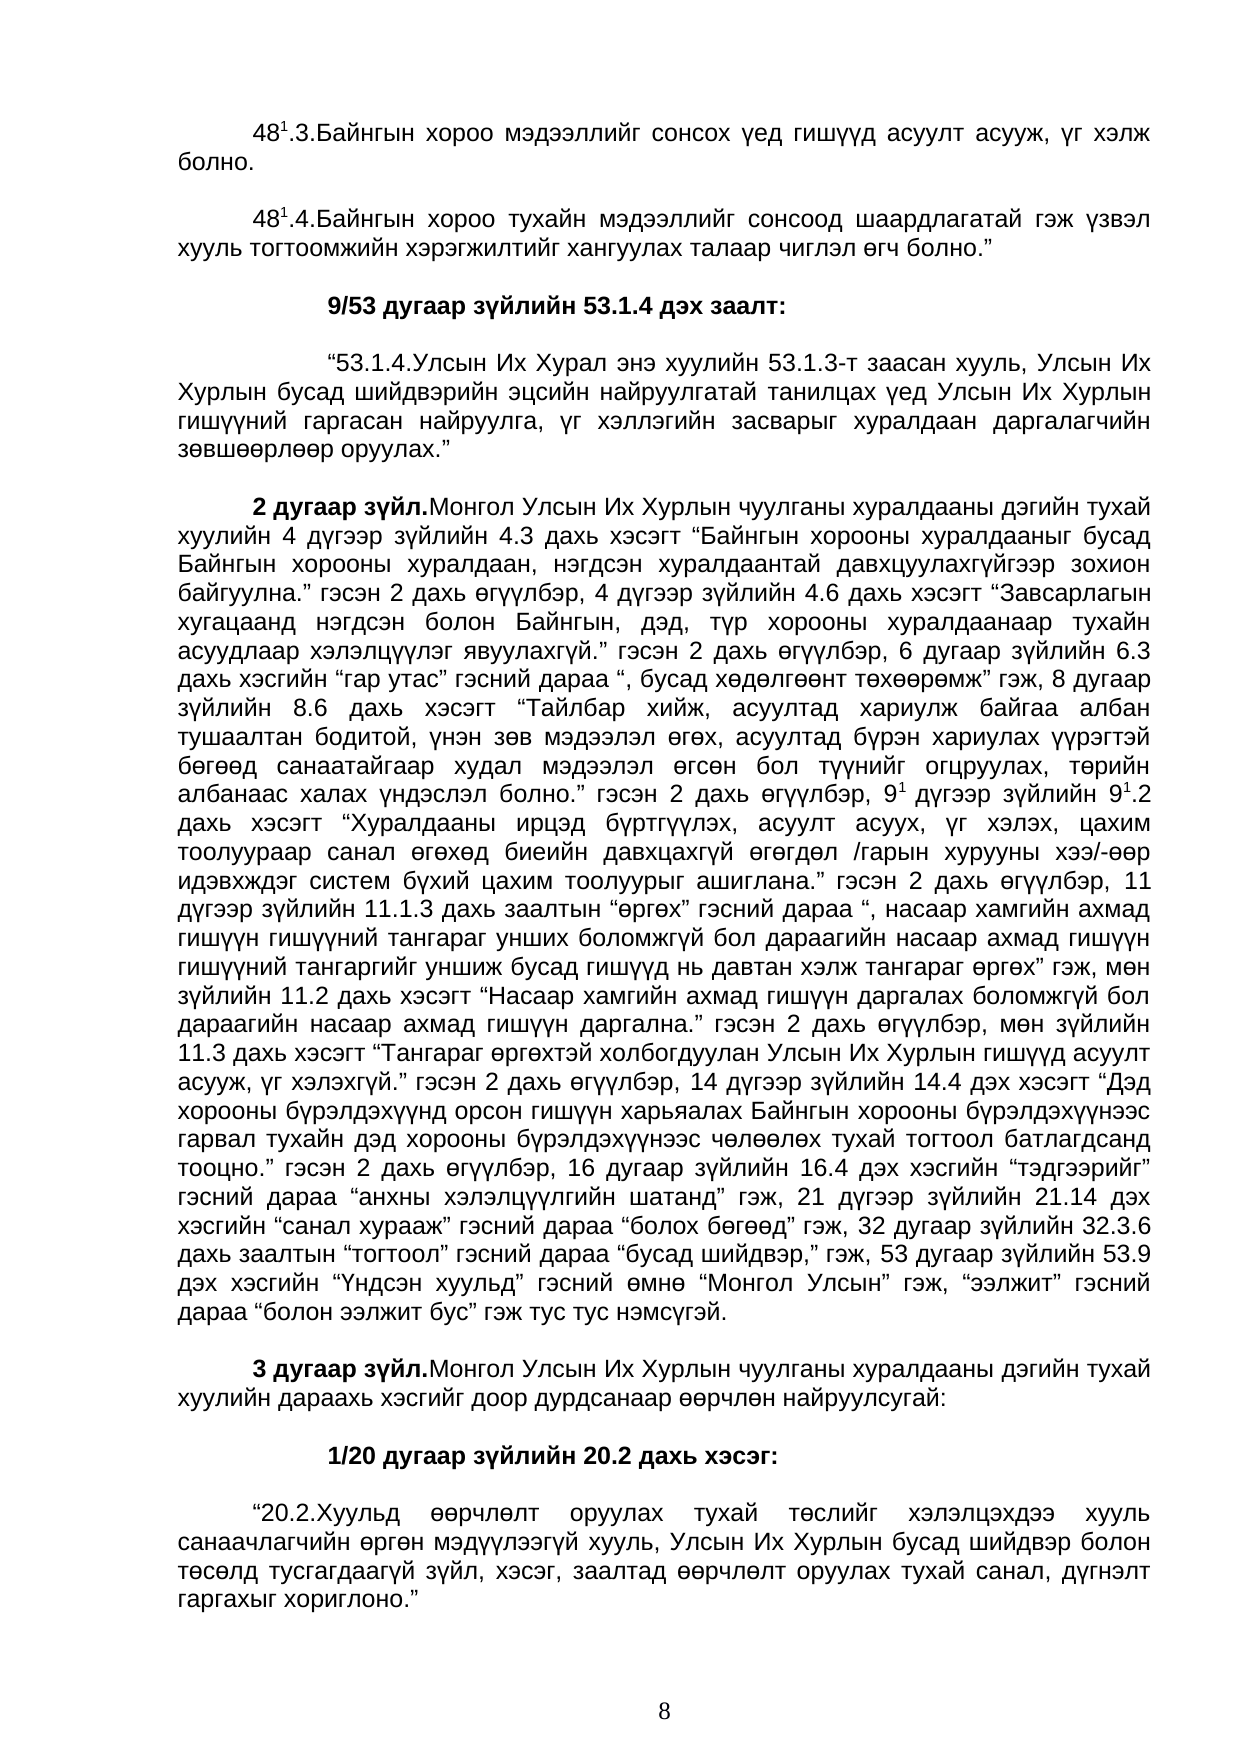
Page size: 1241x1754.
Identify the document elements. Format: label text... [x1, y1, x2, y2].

text 9/53 дугаар зүйлийн 53.1.4 дэх заалт: [177, 291, 1152, 319]
text 481.3.Байнгын хороо мэдээллийг сонсох үед гишүүд асуулт асууж, үг хэлж болно. [177, 118, 1152, 176]
text 2 дугаар зүйл.Монгол Улсын Их Хурлын чуулганы хуралдааны дэгийн тухай хуулийн 4 дүгээр зүйлийн 4.3 дахь хэсэгт “Байнгын хорооны хуралдааныг бусад Байнгын хорооны хуралдаан, нэгдсэн хуралдаантай давхцуулахгүйгээр зохион байгуулна.” гэсэн 2 дахь өгүүлбэр, 4 дүгээр зүйлийн 4.6 дахь хэсэгт “Завсарлагын хугацаанд нэгдсэн болон Байнгын, дэд, түр хорооны хуралдаанаар тухайн асуудлаар хэлэлцүүлэг явуулахгүй.” гэсэн 2 дахь өгүүлбэр, 6 дугаар зүйлийн 6.3 дахь хэсгийн “гар утас” гэсний дараа “, бусад хөдөлгөөнт төхөөрөмж” гэж, 8 дугаар зүйлийн 8.6 дахь хэсэгт “Тайлбар хийж, асуултад хариулж байгаа албан тушаалтан бодитой, үнэн зөв мэдээлэл өгөх, асуултад бүрэн хариулах үүрэгтэй бөгөөд санаатайгаар худал мэдээлэл өгсөн бол түүнийг огцруулах, төрийн албанаас халах үндэслэл болно.” гэсэн 2 дахь өгүүлбэр, 91 дүгээр зүйлийн 91.2 дахь хэсэгт “Хуралдааны ирцэд бүртгүүлэх, асуулт асуух, үг хэлэх, цахим тоолуураар санал өгөхөд биеийн давхцахгүй өгөгдөл /гарын хурууны хээ/-өөр идэвхждэг систем бүхий цахим тоолуурыг ашиглана.” гэсэн 2 дахь өгүүлбэр, 11 дүгээр зүйлийн 11.1.3 дахь заалтын “өргөх” гэсний дараа “, насаар хамгийн ахмад гишүүн гишүүний тангараг унших боломжгүй бол дараагийн насаар ахмад гишүүн гишүүний тангаргийг уншиж бусад гишүүд нь давтан хэлж тангараг өргөх” гэж, мөн зүйлийн 11.2 дахь хэсэгт “Насаар хамгийн ахмад гишүүн даргалах боломжгүй бол дараагийн насаар ахмад гишүүн даргална.” гэсэн 2 дахь өгүүлбэр, мөн зүйлийн 11.3 дахь хэсэгт “Тангараг өргөхтэй холбогдуулан Улсын Их Хурлын гишүүд асуулт асууж, үг хэлэхгүй.” гэсэн 2 дахь өгүүлбэр, 14 дүгээр зүйлийн 14.4 дэх хэсэгт “Дэд хорооны бүрэлдэхүүнд орсон гишүүн харьяалах Байнгын хорооны бүрэлдэхүүнээс гарвал тухайн дэд хорооны бүрэлдэхүүнээс чөлөөлөх тухай тогтоол батлагдсанд тооцно.” гэсэн 2 дахь өгүүлбэр, 16 дугаар зүйлийн 16.4 дэх хэсгийн “тэдгээрийг” гэсний дараа “анхны хэлэлцүүлгийн шатанд” гэж, 21 дүгээр зүйлийн 21.14 дэх хэсгийн “санал хурааж” гэсний дараа “болох бөгөөд” гэж, 32 дугаар зүйлийн 32.3.6 дахь заалтын “тогтоол” гэсний дараа “бусад шийдвэр,” гэж, 53 дугаар зүйлийн 53.9 дэх хэсгийн “Үндсэн хуульд” гэсний өмнө “Монгол Улсын” гэж, “ээлжит” гэсний дараа “болон ээлжит бус” гэж тус тус нэмсүгэй. [177, 492, 1152, 1326]
text 481.4.Байнгын хороо тухайн мэдээллийг сонсоод шаардлагатай гэж үзвэл хууль тогтоомжийн хэрэгжилтийг хангуулах талаар чиглэл өгч болно.” [177, 204, 1152, 262]
text “20.2.Хуульд өөрчлөлт оруулах тухай төслийг хэлэлцэхдээ хууль санаачлагчийн өргөн мэдүүлээгүй хууль, Улсын Их Хурлын бусад шийдвэр болон төсөлд тусгагдаагүй зүйл, хэсэг, заалтад өөрчлөлт оруулах тухай санал, дүгнэлт гаргахыг хориглоно.” [177, 1498, 1152, 1613]
text “53.1.4.Улсын Их Хурал энэ хуулийн 53.1.3-т заасан хууль, Улсын Их Хурлын бусад шийдвэрийн эцсийн найруулгатай танилцах үед Улсын Их Хурлын гишүүний гаргасан найруулга, үг хэллэгийн засварыг хуралдаан даргалагчийн зөвшөөрлөөр оруулах.” [177, 348, 1152, 463]
text 3 дугаар зүйл.Монгол Улсын Их Хурлын чуулганы хуралдааны дэгийн тухай хуулийн дараахь хэсгийг доор дурдсанаар өөрчлөн найруулсугай: [177, 1354, 1152, 1412]
text 1/20 дугаар зүйлийн 20.2 дахь хэсэг: [252, 1441, 1152, 1469]
